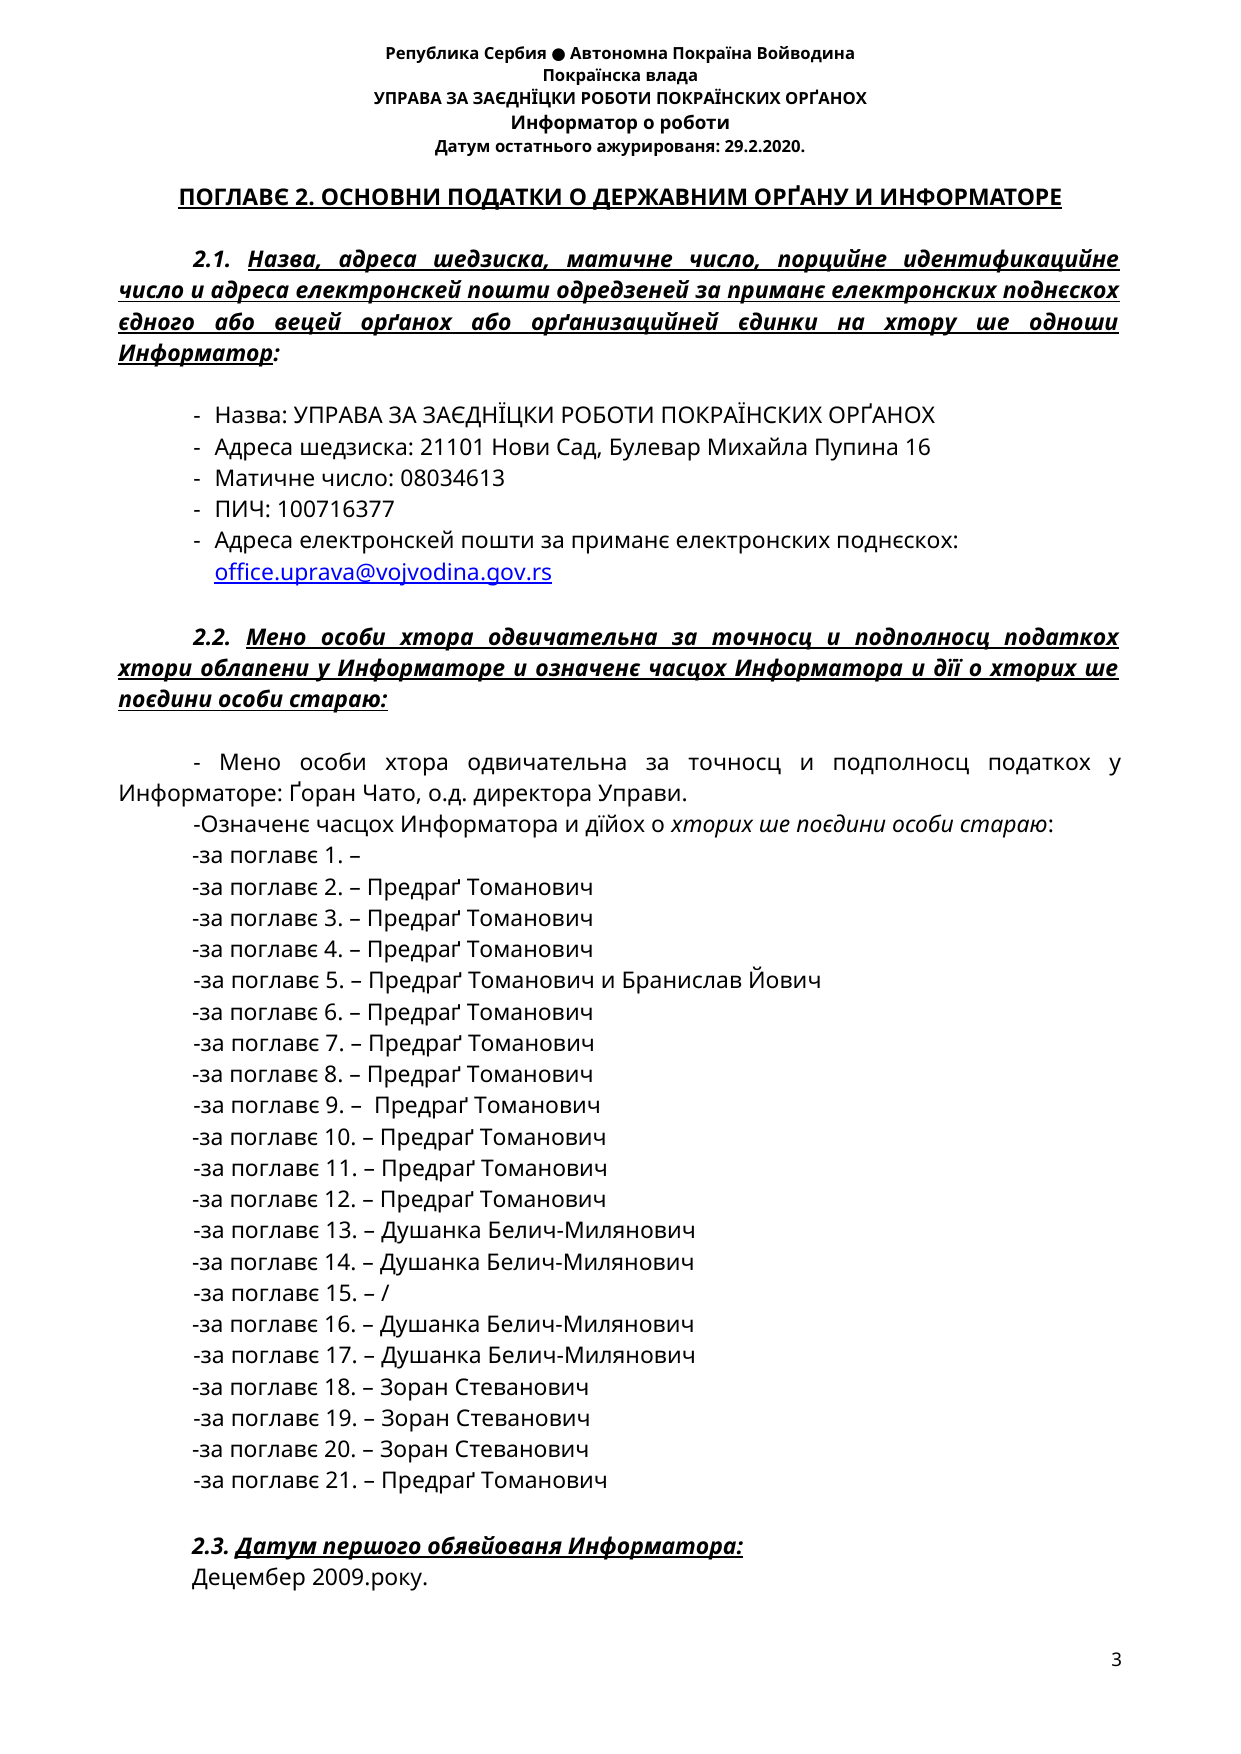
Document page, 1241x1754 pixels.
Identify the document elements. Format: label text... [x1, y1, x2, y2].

text - Назва: УПРАВА ЗА ЗАЄДНЇЦКИ РОБОТИ ПОКРАЇНСКИХ ОРҐАНОХ [118, 399, 1122, 430]
text -за поглавє 11. – Предраґ Томанович [118, 1152, 1122, 1183]
text office.uprava@vojvodina.gov.rs [118, 555, 1122, 587]
text -за поглавє 5. – Предраґ Томанович и Бранислав Йович [118, 964, 1122, 996]
text -за поглавє 17. – Душанка Белич-Милянович [118, 1339, 1122, 1371]
text 2.1. Назва, адреса шедзиска, матичне число, порцийне идентификацийне число и адреса електронскей пошти одредзеней за приманє електронских поднєскох єдного або вецей орґанох або орґанизацийней єдинки на хтору ше одноши Информатор: [118, 243, 1122, 368]
text - Адреса шедзиска: 21101 Нови Сад, Булевар Михайла Пупина 16 [118, 430, 1122, 462]
text -за поглавє 10. – Предраґ Томанович [118, 1121, 1122, 1152]
text - Матичне число: 08034613 [118, 462, 1122, 493]
text -за поглавє 20. – Зоран Стеванович [118, 1433, 1122, 1464]
text -за поглавє 3. – Предраґ Томанович [118, 902, 1122, 933]
text -Означенє часцох Информатора и дїйох о хторих ше поєдини особи стараю: [118, 808, 1122, 839]
text -за поглавє 19. – Зоран Стеванович [118, 1402, 1122, 1433]
text -за поглавє 12. – Предраґ Томанович [118, 1183, 1122, 1214]
text -за поглавє 14. – Душанка Белич-Милянович [118, 1246, 1122, 1277]
text -за поглавє 4. – Предраґ Томанович [118, 933, 1122, 964]
text -за поглавє 15. – / [118, 1277, 1122, 1308]
text - Мено особи хтора одвичательна за точносц и подполносц податкох у Информаторе: Ґоран Чато, о.д. директора Управи. [118, 746, 1122, 808]
text - Адреса електронскей пошти за приманє електронских поднєскох: [118, 524, 1122, 555]
text 2.2. Мено особи хтора одвичательна за точносц и подполносц податкох хтори облапени у Информаторе и означенє часцох Информатора и дїї о хторих ше поєдини особи стараю: [118, 621, 1122, 714]
text -за поглавє 8. – Предраґ Томанович [118, 1058, 1122, 1089]
text -за поглавє 13. – Душанка Белич-Милянович [118, 1214, 1122, 1246]
text -за поглавє 21. – Предраґ Томанович [118, 1464, 1122, 1496]
text -за поглавє 16. – Душанка Белич-Милянович [118, 1308, 1122, 1339]
text 2.3. Датум першого обявйованя Информатора: [118, 1530, 1122, 1561]
text -за поглавє 9. – Предраґ Томанович [118, 1089, 1122, 1121]
subtitle ПОГЛАВЄ 2. ОСНОВНИ ПОДАТКИ О ДЕРЖАВНИМ ОРҐАНУ И ИНФОРМАТОРЕ [118, 180, 1122, 212]
text - ПИЧ: 100716377 [118, 493, 1122, 524]
text -за поглавє 6. – Предраґ Томанович [118, 996, 1122, 1027]
text -за поглавє 1. – [118, 839, 1122, 871]
text Децембер 2009.року. [118, 1561, 1122, 1592]
text -за поглавє 2. – Предраґ Томанович [118, 871, 1122, 902]
text -за поглавє 18. – Зоран Стеванович [118, 1371, 1122, 1402]
text -за поглавє 7. – Предраґ Томанович [118, 1027, 1122, 1058]
